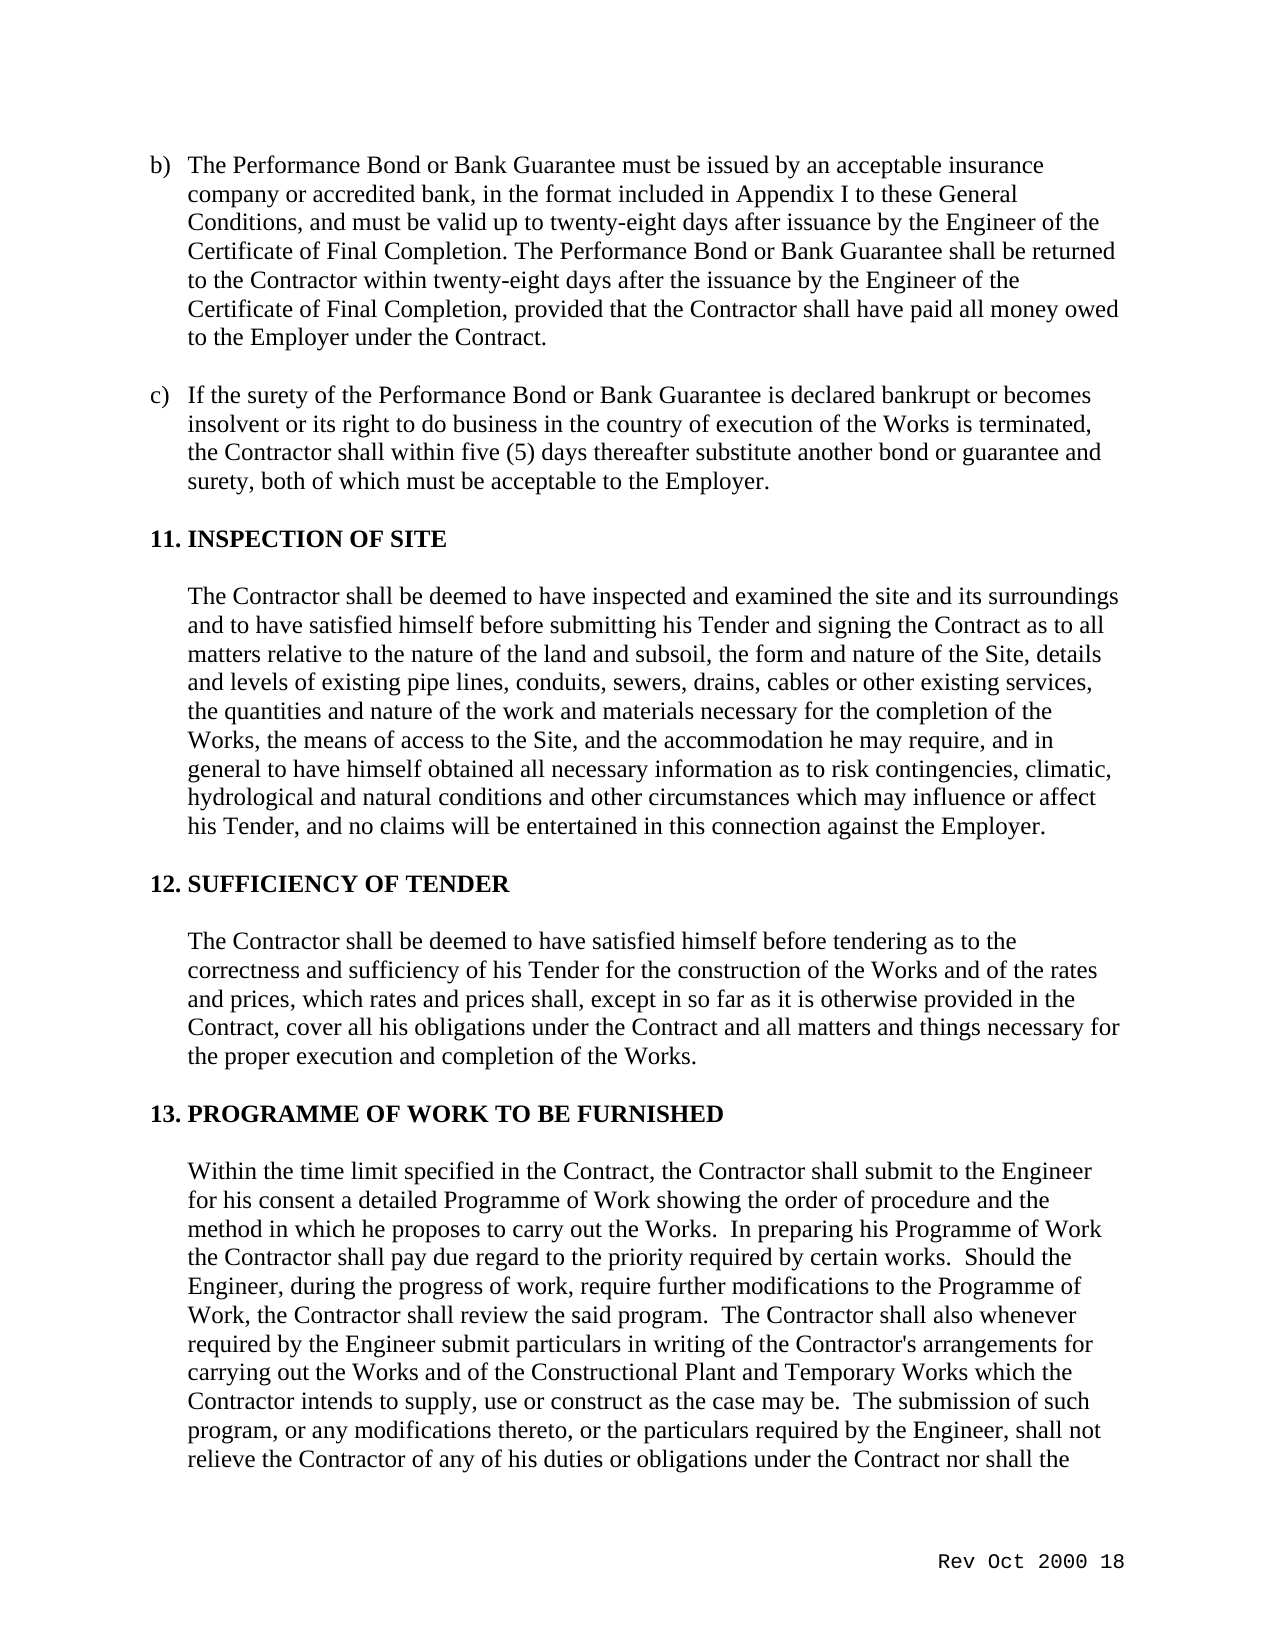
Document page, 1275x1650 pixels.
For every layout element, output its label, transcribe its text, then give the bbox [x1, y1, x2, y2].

list If the surety of the Performance Bond or Bank Guarantee is declared bankrupt or becomes insolvent or its right to do business in the country of execution of the Works is terminated, the Contractor shall within five (5) days thereafter substitute another bond or guarantee and surety, both of which must be acceptable to the Employer. [150, 380, 1125, 495]
list INSPECTION OF SITE [150, 524, 1125, 552]
list The Performance Bond or Bank Guarantee must be issued by an acceptable insurance company or accredited bank, in the format included in Appendix I to these General Conditions, and must be valid up to twenty-eight days after issuance by the Engineer of the Certificate of Final Completion. The Performance Bond or Bank Guarantee shall be returned to the Contractor within twenty-eight days after the issuance by the Engineer of the Certificate of Final Completion, provided that the Contractor shall have paid all money owed to the Employer under the Contract. [150, 150, 1125, 351]
text The Contractor shall be deemed to have inspected and examined the site and its surroundings and to have satisfied himself before submitting his Tender and signing the Contract as to all matters relative to the nature of the land and subsoil, the form and nature of the Site, details and levels of existing pipe lines, conduits, sewers, drains, cables or other existing services, the quantities and nature of the work and materials necessary for the completion of the Works, the means of access to the Site, and the accommodation he may require, and in general to have himself obtained all necessary information as to risk contingencies, climatic, hydrological and natural conditions and other circumstances which may influence or affect his Tender, and no claims will be entertained in this connection against the Employer. [187, 581, 1125, 840]
list SUFFICIENCY OF TENDER [150, 869, 1125, 897]
text The Contractor shall be deemed to have satisfied himself before tendering as to the correctness and sufficiency of his Tender for the construction of the Works and of the rates and prices, which rates and prices shall, except in so far as it is otherwise provided in the Contract, cover all his obligations under the Contract and all matters and things necessary for the proper execution and completion of the Works. [187, 926, 1125, 1070]
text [187, 1156, 1125, 1472]
list PROGRAMME OF WORK TO BE FURNISHED [150, 1099, 1125, 1127]
